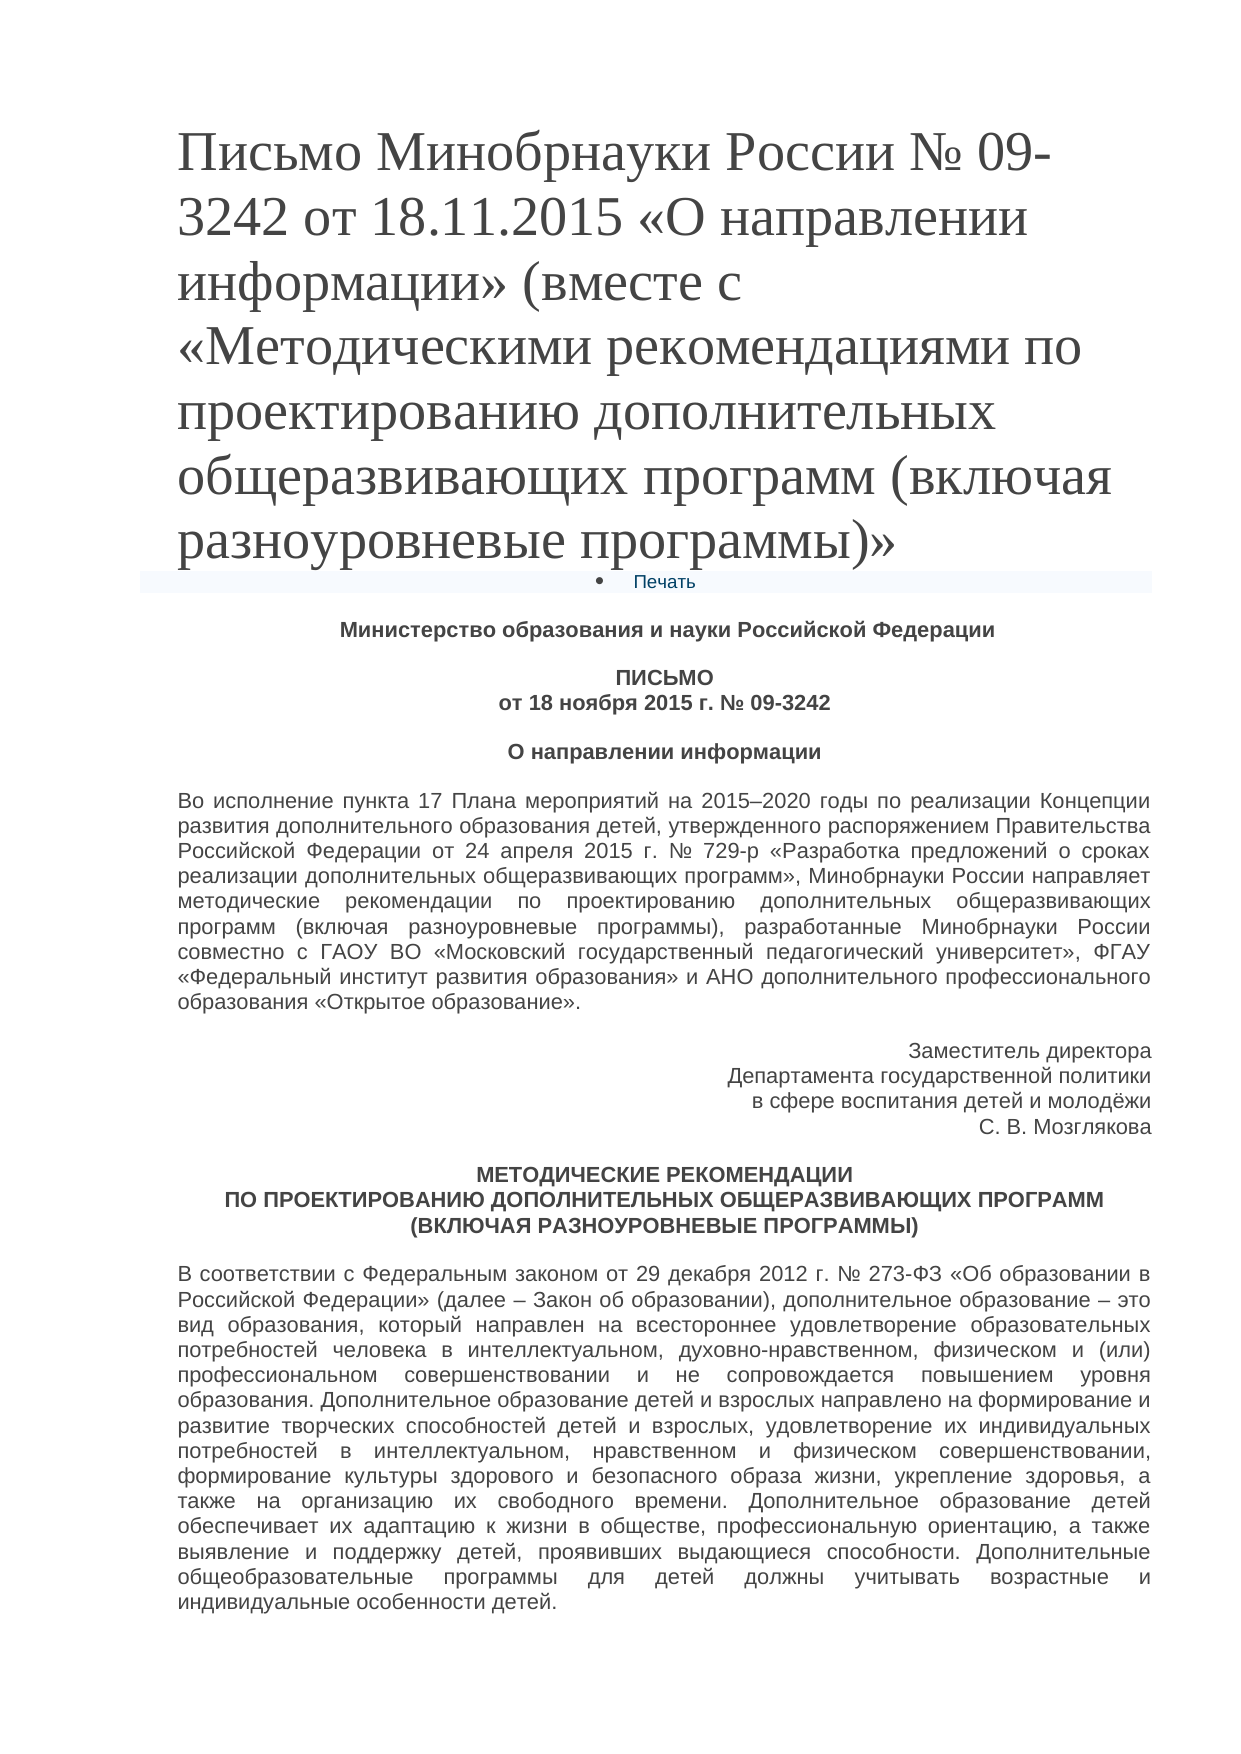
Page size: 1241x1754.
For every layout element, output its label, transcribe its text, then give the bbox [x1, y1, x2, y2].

text В соответствии с Федеральным законом от 29 декабря 2012 г. № 273-ФЗ «Об образовании в Российской Федерации» (далее – Закон об образовании), дополнительное образование – это вид образования, который направлен на всестороннее удовлетворение образовательных потребностей человека в интеллектуальном, духовно-нравственном, физическом и (или) профессиональном совершенствовании и не сопровождается повышением уровня образования. Дополнительное образование детей и взрослых направлено на формирование и развитие творческих способностей детей и взрослых, удовлетворение их индивидуальных потребностей в интеллектуальном, нравственном и физическом совершенствовании, формирование культуры здорового и безопасного образа жизни, укрепление здоровья, а также на организацию их свободного времени. Дополнительное образование детей обеспечивает их адаптацию к жизни в обществе, профессиональную ориентацию, а также выявление и поддержку детей, проявивших выдающиеся способности. Дополнительные общеобразовательные программы для детей должны учитывать возрастные и индивидуальные особенности детей. [177, 1261, 1152, 1614]
list Печать [140, 571, 1152, 593]
text О направлении информации [177, 739, 1152, 764]
text ПИСЬМО от 18 ноября 2015 г. № 09-3242 [177, 665, 1152, 716]
text Министерство образования и науки Российской Федерации [177, 616, 1152, 642]
text МЕТОДИЧЕСКИЕ РЕКОМЕНДАЦИИ ПО ПРОЕКТИРОВАНИЮ ДОПОЛНИТЕЛЬНЫХ ОБЩЕРАЗВИВАЮЩИХ ПРОГРАММ (ВКЛЮЧАЯ РАЗНОУРОВНЕВЫЕ ПРОГРАММЫ) [177, 1162, 1152, 1238]
text Во исполнение пункта 17 Плана мероприятий на 2015–2020 годы по реализации Концепции развития дополнительного образования детей, утвержденного распоряжением Правительства Российской Федерации от 24 апреля 2015 г. № 729-р «Разработка предложений о сроках реализации дополнительных общеразвивающих программ», Минобрнауки России направляет методические рекомендации по проектированию дополнительных общеразвивающих программ (включая разноуровневые программы), разработанные Минобрнауки России совместно с ГАОУ ВО «Московский государственный педагогический университет», ФГАУ «Федеральный институт развития образования» и АНО дополнительного профессионального образования «Открытое образование». [177, 788, 1152, 1014]
text Заместитель директора Департамента государственной политики в сфере воспитания детей и молодёжи С. В. Мозглякова [177, 1038, 1152, 1139]
text Письмо Минобрнауки России № 09-3242 от 18.11.2015 «О направлении информации» (вместе с «Методическими рекомендациями по проектированию дополнительных общеразвивающих программ (включая разноуровневые программы)» [177, 118, 1152, 571]
